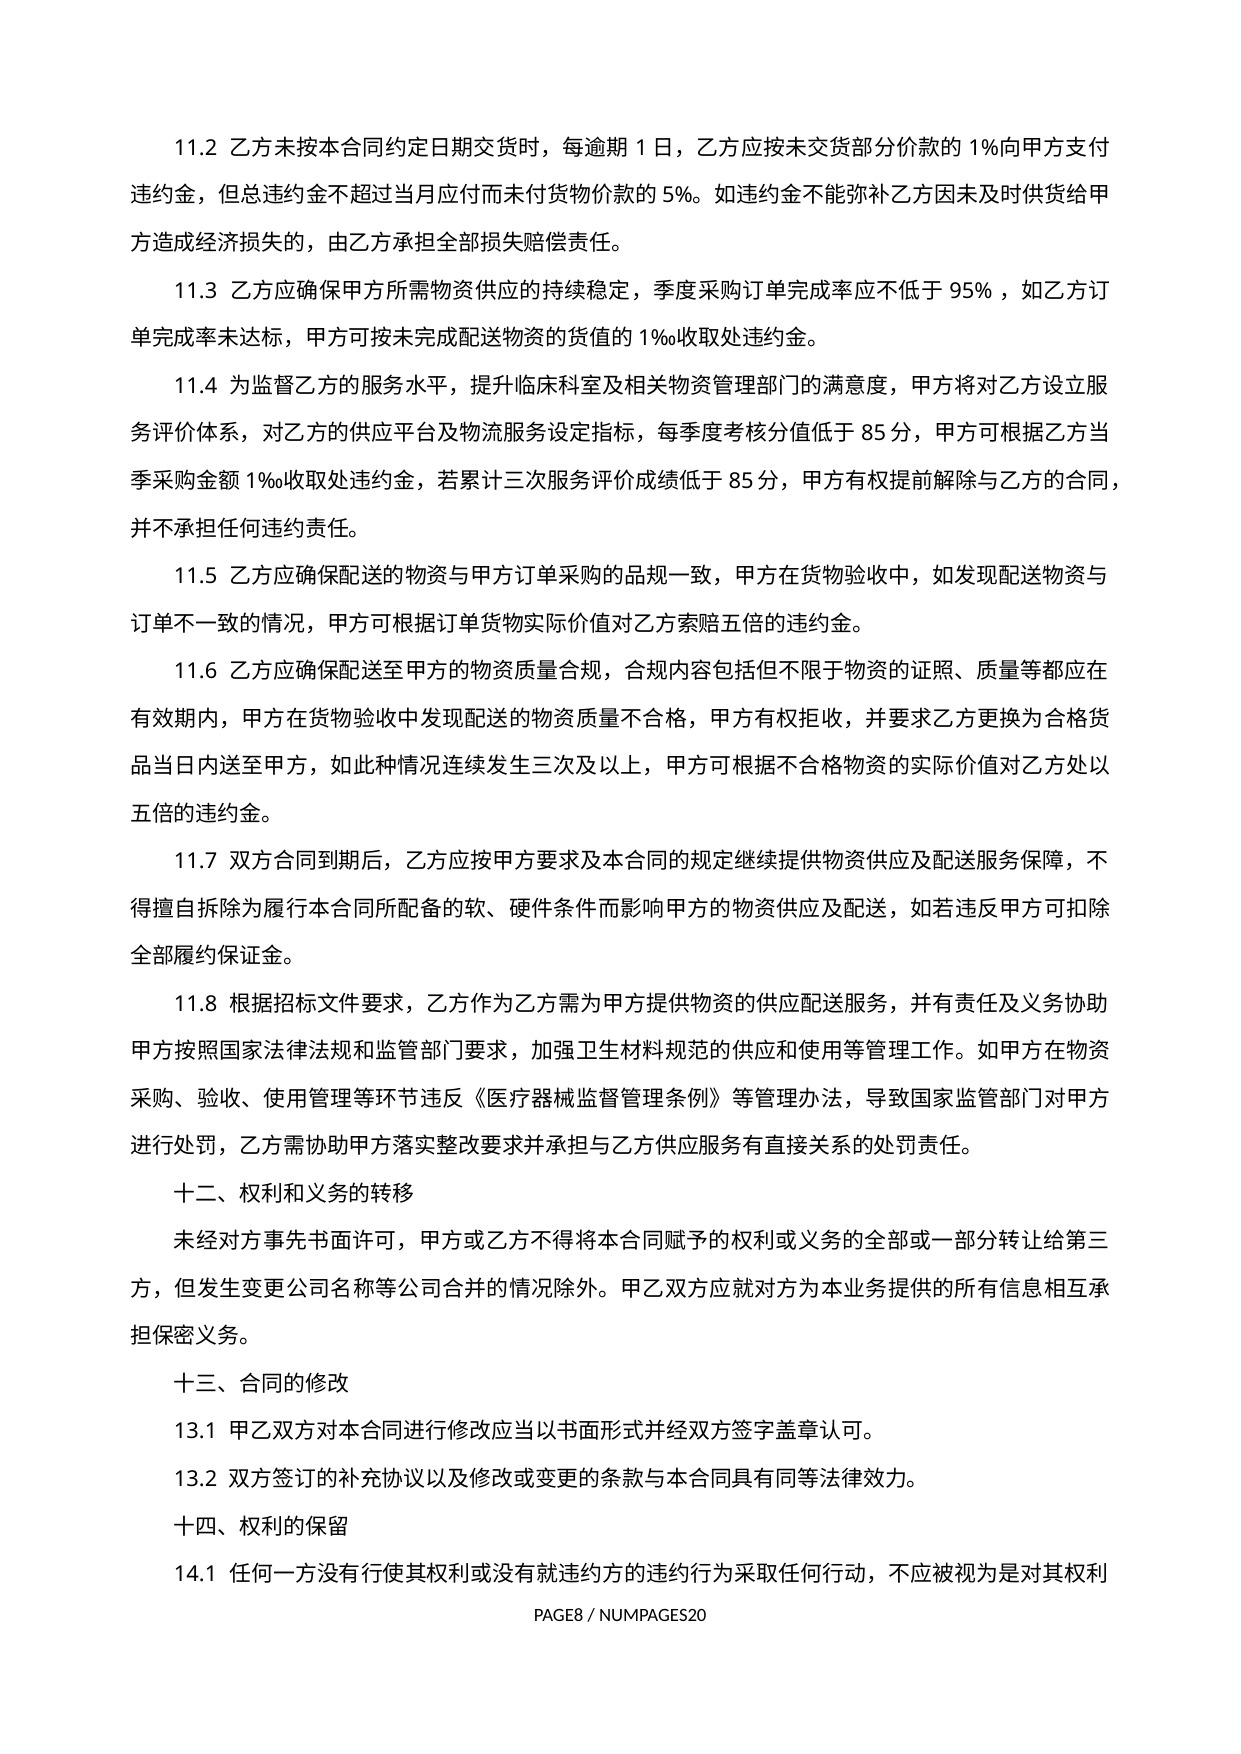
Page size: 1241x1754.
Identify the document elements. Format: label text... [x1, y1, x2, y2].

text 11.2 乙方未按本合同约定日期交货时，每逾期1日，乙方应按未交货部分价款的1%向甲方支付违约金，但总违约金不超过当月应付而未付货物价款的5%。如违约金不能弥补乙方因未及时供货给甲方造成经济损失的，由乙方承担全部损失赔偿责任。 [130, 130, 1110, 257]
text 13.1 甲乙双方对本合同进行修改应当以书面形式并经双方签字盖章认可。 [130, 1413, 1110, 1445]
text 11.8 根据招标文件要求，乙方作为乙方需为甲方提供物资的供应配送服务，并有责任及义务协助甲方按照国家法律法规和监管部门要求，加强卫生材料规范的供应和使用等管理工作。如甲方在物资采购、验收、使用管理等环节违反《医疗器械监督管理条例》等管理办法，导致国家监管部门对甲方进行处罚，乙方需协助甲方落实整改要求并承担与乙方供应服务有直接关系的处罚责任。 [130, 986, 1110, 1160]
text 十四、权利的保留 [130, 1509, 1110, 1540]
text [130, 1556, 1110, 1588]
text 11.3 乙方应确保甲方所需物资供应的持续稳定，季度采购订单完成率应不低于95% ，如乙方订单完成率未达标，甲方可按未完成配送物资的货值的 1‰收取处违约金。 [130, 273, 1110, 352]
text 未经对方事先书面许可，甲方或乙方不得将本合同赋予的权利或义务的全部或一部分转让给第三方，但发生变更公司名称等公司合并的情况除外。甲乙双方应就对方为本业务提供的所有信息相互承担保密义务。 [130, 1223, 1110, 1350]
text 11.6 乙方应确保配送至甲方的物资质量合规，合规内容包括但不限于物资的证照、质量等都应在有效期内，甲方在货物验收中发现配送的物资质量不合格，甲方有权拒收，并要求乙方更换为合格货品当日内送至甲方，如此种情况连续发生三次及以上，甲方可根据不合格物资的实际价值对乙方处以五倍的违约金。 [130, 653, 1110, 827]
text 11.5 乙方应确保配送的物资与甲方订单采购的品规一致，甲方在货物验收中，如发现配送物资与订单不一致的情况，甲方可根据订单货物实际价值对乙方索赔五倍的违约金。 [130, 558, 1110, 637]
text 11.7 双方合同到期后，乙方应按甲方要求及本合同的规定继续提供物资供应及配送服务保障，不得擅自拆除为履行本合同所配备的软、硬件条件而影响甲方的物资供应及配送，如若违反甲方可扣除全部履约保证金。 [130, 843, 1110, 970]
text 13.2 双方签订的补充协议以及修改或变更的条款与本合同具有同等法律效力。 [130, 1461, 1110, 1493]
text 十二、权利和义务的转移 [130, 1176, 1110, 1208]
text 11.4 为监督乙方的服务水平，提升临床科室及相关物资管理部门的满意度，甲方将对乙方设立服务评价体系，对乙方的供应平台及物流服务设定指标，每季度考核分值低于85分，甲方可根据乙方当季采购金额 1‰收取处违约金，若累计三次服务评价成绩低于85分，甲方有权提前解除与乙方的合同，并不承担任何违约责任。 [130, 368, 1110, 542]
text 十三、合同的修改 [130, 1366, 1110, 1398]
